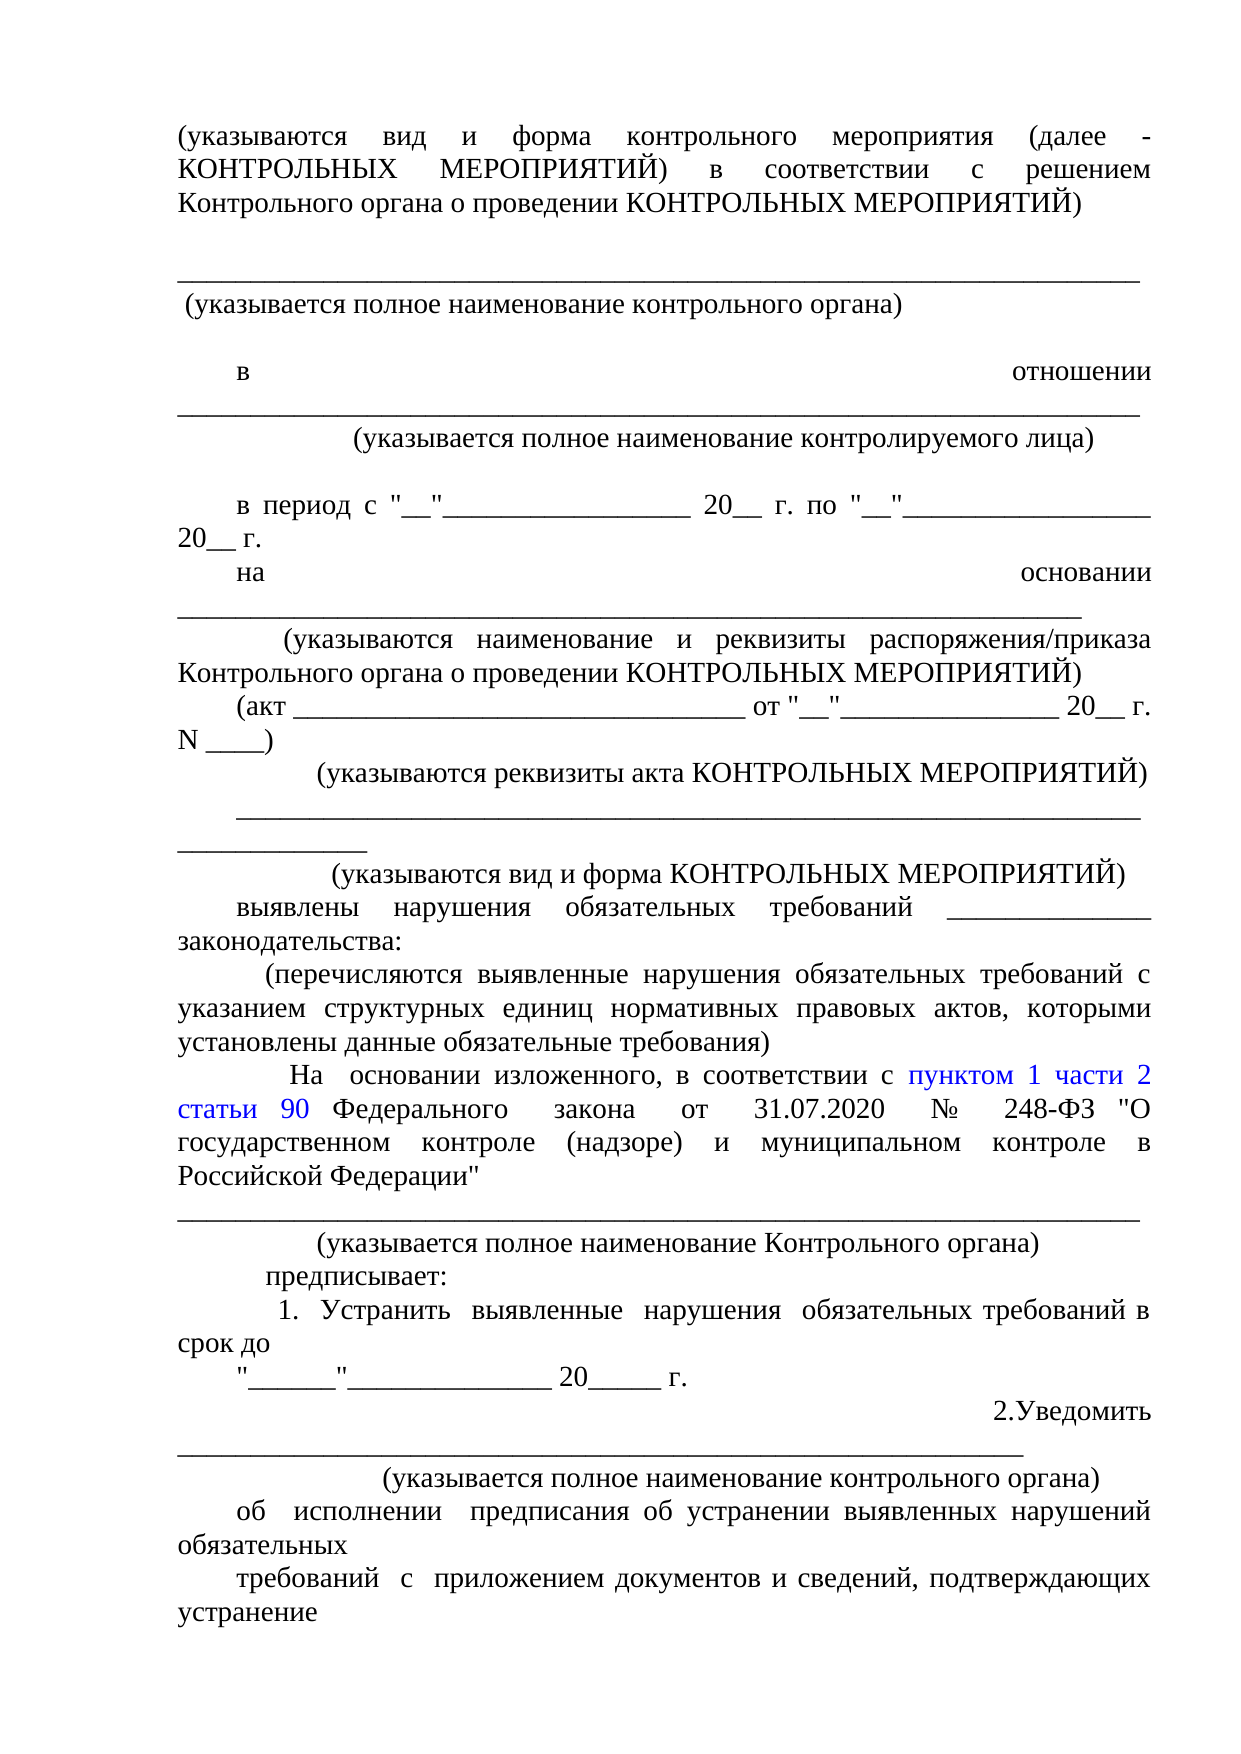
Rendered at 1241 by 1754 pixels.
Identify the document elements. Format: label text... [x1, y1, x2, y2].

text На основании изложенного, в соответствии с пунктом 1 части 2 статьи 90 Федерального закона от 31.07.2020 № 248-ФЗ "О государственном контроле (надзоре) и муниципальном контроле в Российской Федерации" [177, 1057, 1152, 1191]
text "______"______________ 20_____ г. [177, 1359, 1152, 1393]
text 1. Устранить выявленные нарушения обязательных требований в срок до [177, 1292, 1152, 1359]
text (указывается полное наименование контролируемого лица) [177, 420, 1152, 453]
text в отношении __________________________________________________________________ [177, 353, 1152, 420]
text предписывает: [177, 1258, 1152, 1292]
text требований с приложением документов и сведений, подтверждающих устранение [177, 1560, 1152, 1627]
text в период с "__"_________________ 20__ г. по "__"_________________ 20__ г. [177, 487, 1152, 554]
text (указывается полное наименование контрольного органа) [177, 1460, 1152, 1493]
text на основании ______________________________________________________________ [177, 554, 1152, 621]
text __________________________________________________________________ [177, 1191, 1152, 1225]
text 2.Уведомить __________________________________________________________ [177, 1393, 1152, 1460]
text (указывается полное наименование Контрольного органа) [177, 1225, 1152, 1258]
text (указываются вид и форма контрольного мероприятия (далее - КОНТРОЛЬНЫХ МЕРОПРИЯТИЙ) в соответствии с решением Контрольного органа о проведении КОНТРОЛЬНЫХ МЕРОПРИЯТИЙ) [177, 118, 1152, 219]
text (указываются вид и форма КОНТРОЛЬНЫХ МЕРОПРИЯТИЙ) [177, 856, 1152, 889]
text (перечисляются выявленные нарушения обязательных требований с указанием структурных единиц нормативных правовых актов, которыми установлены данные обязательные требования) [177, 957, 1152, 1057]
text (акт _______________________________ от "__"_______________ 20__ г. N ____) [177, 688, 1152, 755]
text (указывается полное наименование контрольного органа) [177, 286, 1152, 319]
text выявлены нарушения обязательных требований ______________ законодательства: [177, 889, 1152, 957]
text (указываются реквизиты акта КОНТРОЛЬНЫХ МЕРОПРИЯТИЙ) [177, 755, 1152, 789]
text об исполнении предписания об устранении выявленных нарушений обязательных [177, 1493, 1152, 1560]
text (указываются наименование и реквизиты распоряжения/приказа Контрольного органа о проведении КОНТРОЛЬНЫХ МЕРОПРИЯТИЙ) [177, 621, 1152, 688]
text __________________________________________________________________ [177, 252, 1152, 286]
text ___________________________________________________________________________ [177, 789, 1152, 856]
